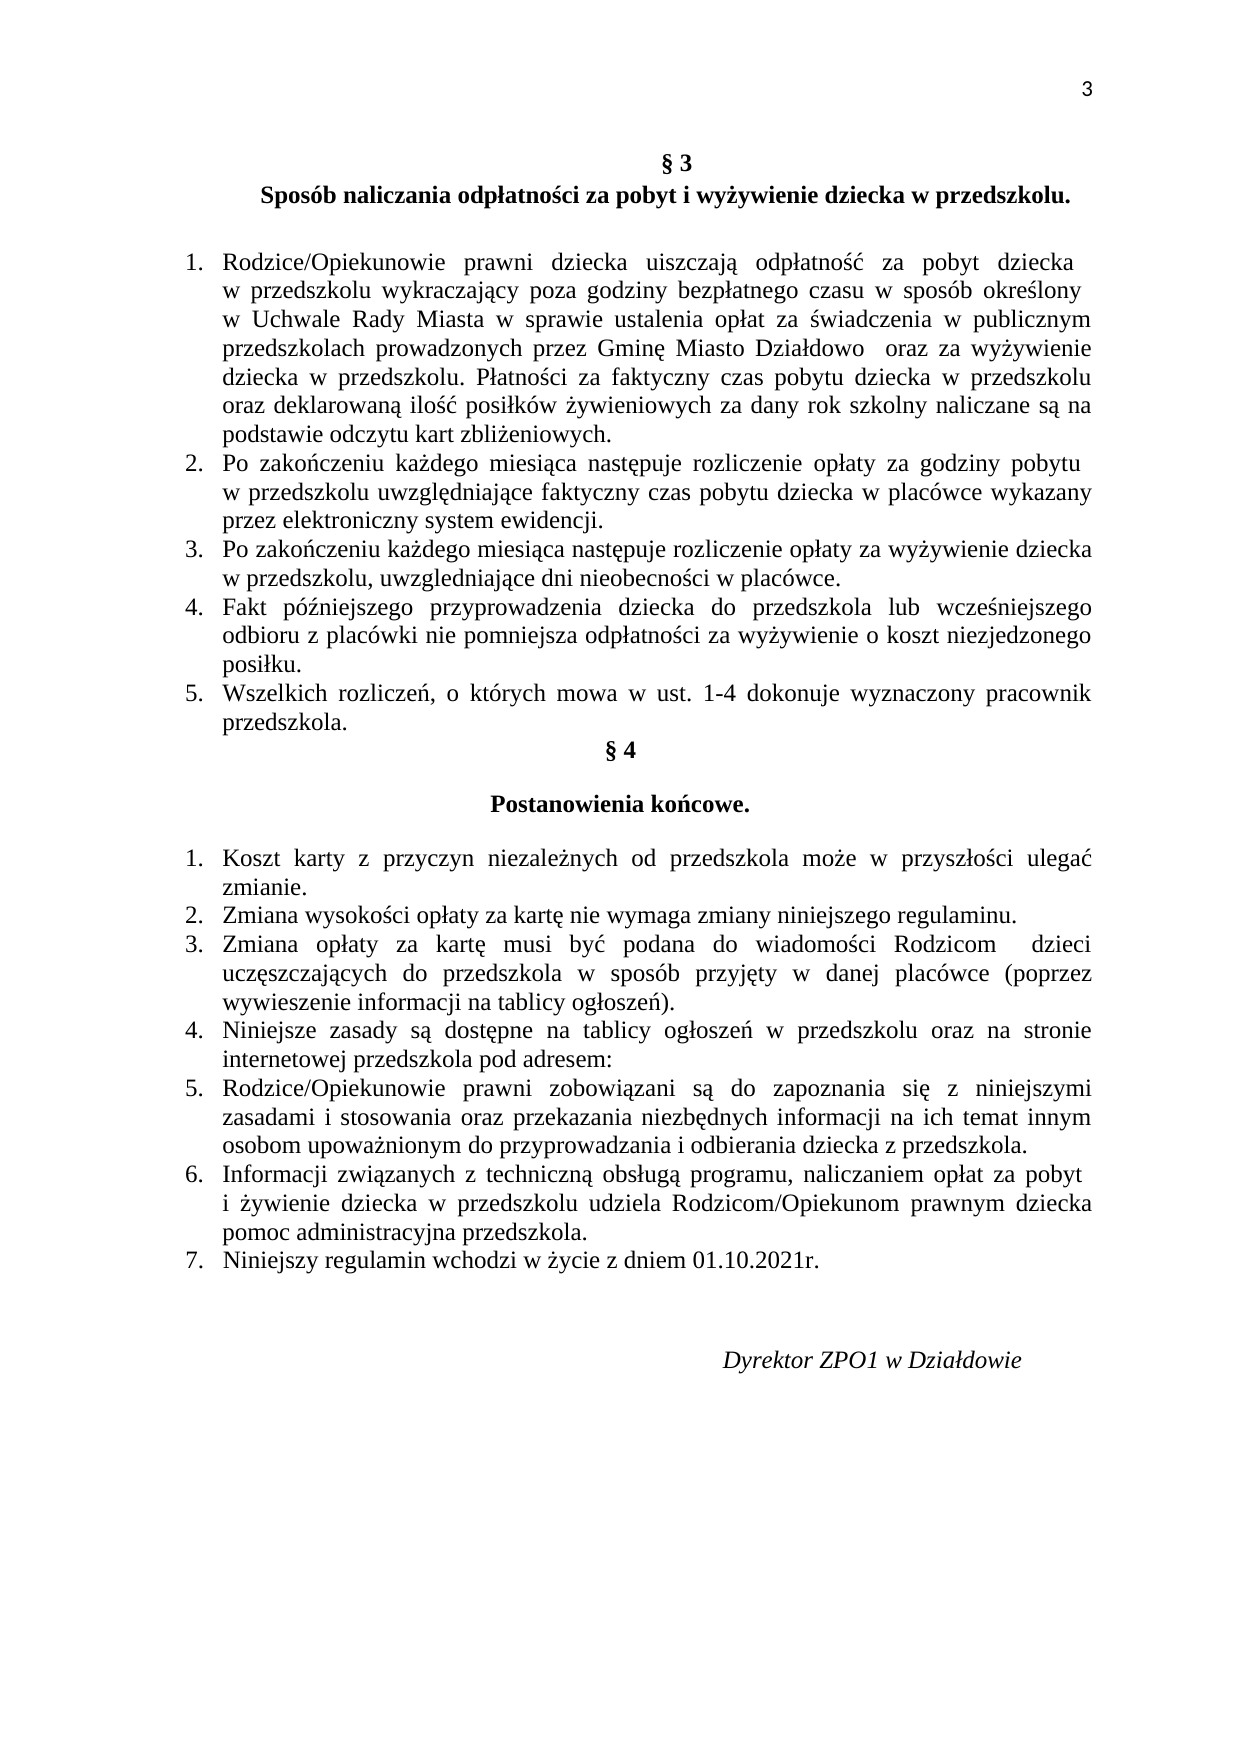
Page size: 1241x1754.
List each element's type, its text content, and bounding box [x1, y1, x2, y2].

list Rodzice/Opiekunowie prawni zobowiązani są do zapoznania się z niniejszymi zasadami i stosowania oraz przekazania niezbędnych informacji na ich temat innym osobom upoważnionym do przyprowadzania i odbierania dziecka z przedszkola. [185, 1073, 1093, 1159]
list Niniejsze zasady są dostępne na tablicy ogłoszeń w przedszkolu oraz na stronie internetowej przedszkola pod adresem: [185, 1016, 1093, 1073]
list Koszt karty z przyczyn niezależnych od przedszkola może w przyszłości ulegać zmianie. [185, 843, 1093, 901]
list Po zakończeniu każdego miesiąca następuje rozliczenie opłaty za wyżywienie dziecka w przedszkolu, uwzgledniające dni nieobecności w placówce. [185, 534, 1093, 592]
list Zmiana wysokości opłaty za kartę nie wymaga zmiany niniejszego regulaminu. [185, 901, 1093, 929]
text Postanowienia końcowe. [148, 789, 1093, 818]
list Wszelkich rozliczeń, o których mowa w ust. 1-4 dokonuje wyznaczony pracownik przedszkola. [185, 678, 1093, 735]
text § 4 [148, 735, 1093, 764]
list Fakt późniejszego przyprowadzenia dziecka do przedszkola lub wcześniejszego odbioru z placówki nie pomniejsza odpłatności za wyżywienie o koszt niezjedzonego posiłku. [185, 592, 1093, 678]
list Rodzice/Opiekunowie prawni dziecka uiszczają odpłatność za pobyt dziecka w przedszkolu wykraczający poza godziny bezpłatnego czasu w sposób określony w Uchwale Rady Miasta w sprawie ustalenia opłat za świadczenia w publicznym przedszkolach prowadzonych przez Gminę Miasto Działdowo oraz za wyżywienie dziecka w przedszkolu. Płatności za faktyczny czas pobytu dziecka w przedszkolu oraz deklarowaną ilość posiłków żywieniowych za dany rok szkolny naliczane są na podstawie odczytu kart zbliżeniowych. [185, 247, 1093, 448]
list Zmiana opłaty za kartę musi być podana do wiadomości Rodzicom dzieci uczęszczających do przedszkola w sposób przyjęty w danej placówce (poprzez wywieszenie informacji na tablicy ogłoszeń). [185, 929, 1093, 1016]
list Po zakończeniu każdego miesiąca następuje rozliczenie opłaty za godziny pobytu w przedszkolu uwzględniające faktyczny czas pobytu dziecka w placówce wykazany przez elektroniczny system ewidencji. [185, 448, 1093, 534]
list Informacji związanych z techniczną obsługą programu, naliczaniem opłat za pobyt i żywienie dziecka w przedszkolu udziela Rodzicom/Opiekunom prawnym dziecka pomoc administracyjna przedszkola. [185, 1159, 1093, 1246]
list Niniejszy regulamin wchodzi w życie z dniem 01.10.2021r. [185, 1246, 1093, 1274]
list Sposób naliczania odpłatności za pobyt i wyżywienie dziecka w przedszkolu. [260, 181, 1093, 209]
list § 3 [260, 148, 1093, 176]
list Dyrektor ZPO1 w Działdowie [223, 1345, 1093, 1373]
